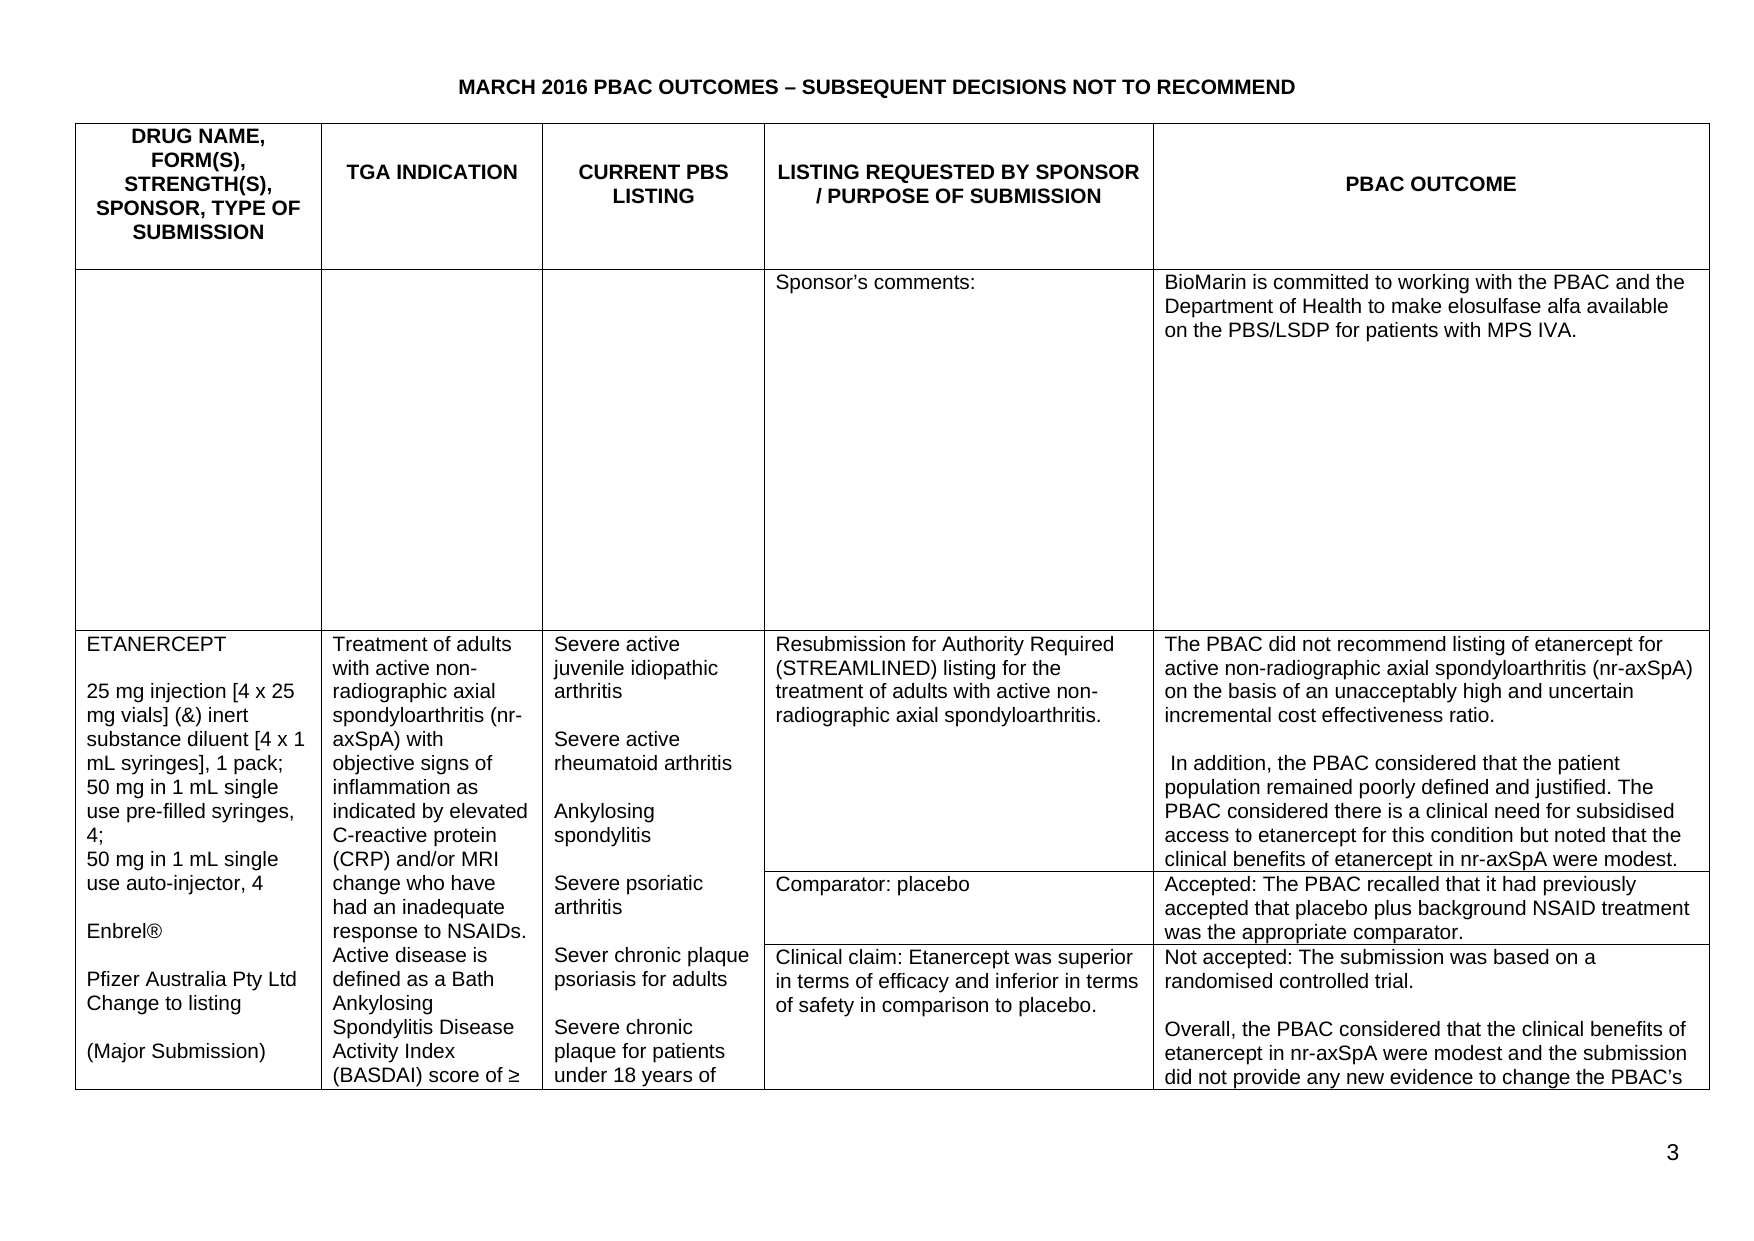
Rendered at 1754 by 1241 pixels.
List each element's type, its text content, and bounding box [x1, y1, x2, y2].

table_cell Treatment of adults with active non-radiographic axial spondyloarthritis (nr-axSpA) with objective signs of inflammation as indicated by elevated C-reactive protein (CRP) and/or MRI change who have had an inadequate response to NSAIDs. Active disease is defined as a Bath Ankylosing Spondylitis Disease Activity Index (BASDAI) score of ≥ 4. [322, 631, 542, 1089]
table_header CURRENT PBS LISTING [543, 124, 764, 269]
table_cell Clinical claim: Etanercept was superior in terms of efficacy and inferior in terms of safety in comparison to placebo. [765, 945, 1153, 1089]
table_header LISTING REQUESTED BY SPONSOR / PURPOSE OF SUBMISSION [765, 124, 1153, 269]
table_cell The PBAC did not recommend listing of etanercept for active non-radiographic axial spondyloarthritis (nr-axSpA) on the basis of an unacceptably high and uncertain incremental cost effectiveness ratio. In addition, the PBAC considered that the patient population remained poorly defined and justified. The PBAC considered there is a clinical need for subsidised access to etanercept for this condition but noted that the clinical benefits of etanercept in nr-axSpA were modest. [1154, 631, 1709, 871]
table_cell Severe active juvenile idiopathic arthritis Severe active rheumatoid arthritis Ankylosing spondylitis Severe psoriatic arthritis Sever chronic plaque psoriasis for adults Severe chronic plaque for patients under 18 years of age [543, 631, 764, 1089]
table_cell Comparator: placebo [765, 872, 1153, 944]
table_cell ETANERCEPT 25 mg injection [4 x 25 mg vials] (&) inert substance diluent [4 x 1 mL syringes], 1 pack; 50 mg in 1 mL single use pre-filled syringes, 4; 50 mg in 1 mL single use auto-injector, 4 Enbrel® Pfizer Australia Pty Ltd Change to listing (Major Submission) [76, 631, 321, 1089]
table_cell Accepted: The PBAC recalled that it had previously accepted that placebo plus background NSAID treatment was the appropriate comparator. [1154, 872, 1709, 944]
table_cell Sponsor’s comments: [765, 270, 1153, 630]
table_header PBAC OUTCOME [1154, 124, 1709, 269]
table_cell Resubmission for Authority Required (STREAMLINED) listing for the treatment of adults with active non-radiographic axial spondyloarthritis. [765, 631, 1153, 871]
table_header DRUG NAME, FORM(S), STRENGTH(S), SPONSOR, TYPE OF SUBMISSION [76, 124, 321, 269]
table_header TGA INDICATION [322, 124, 542, 269]
table_cell BioMarin is committed to working with the PBAC and the Department of Health to make elosulfase alfa available on the PBS/LSDP for patients with MPS IVA. [1154, 270, 1709, 630]
